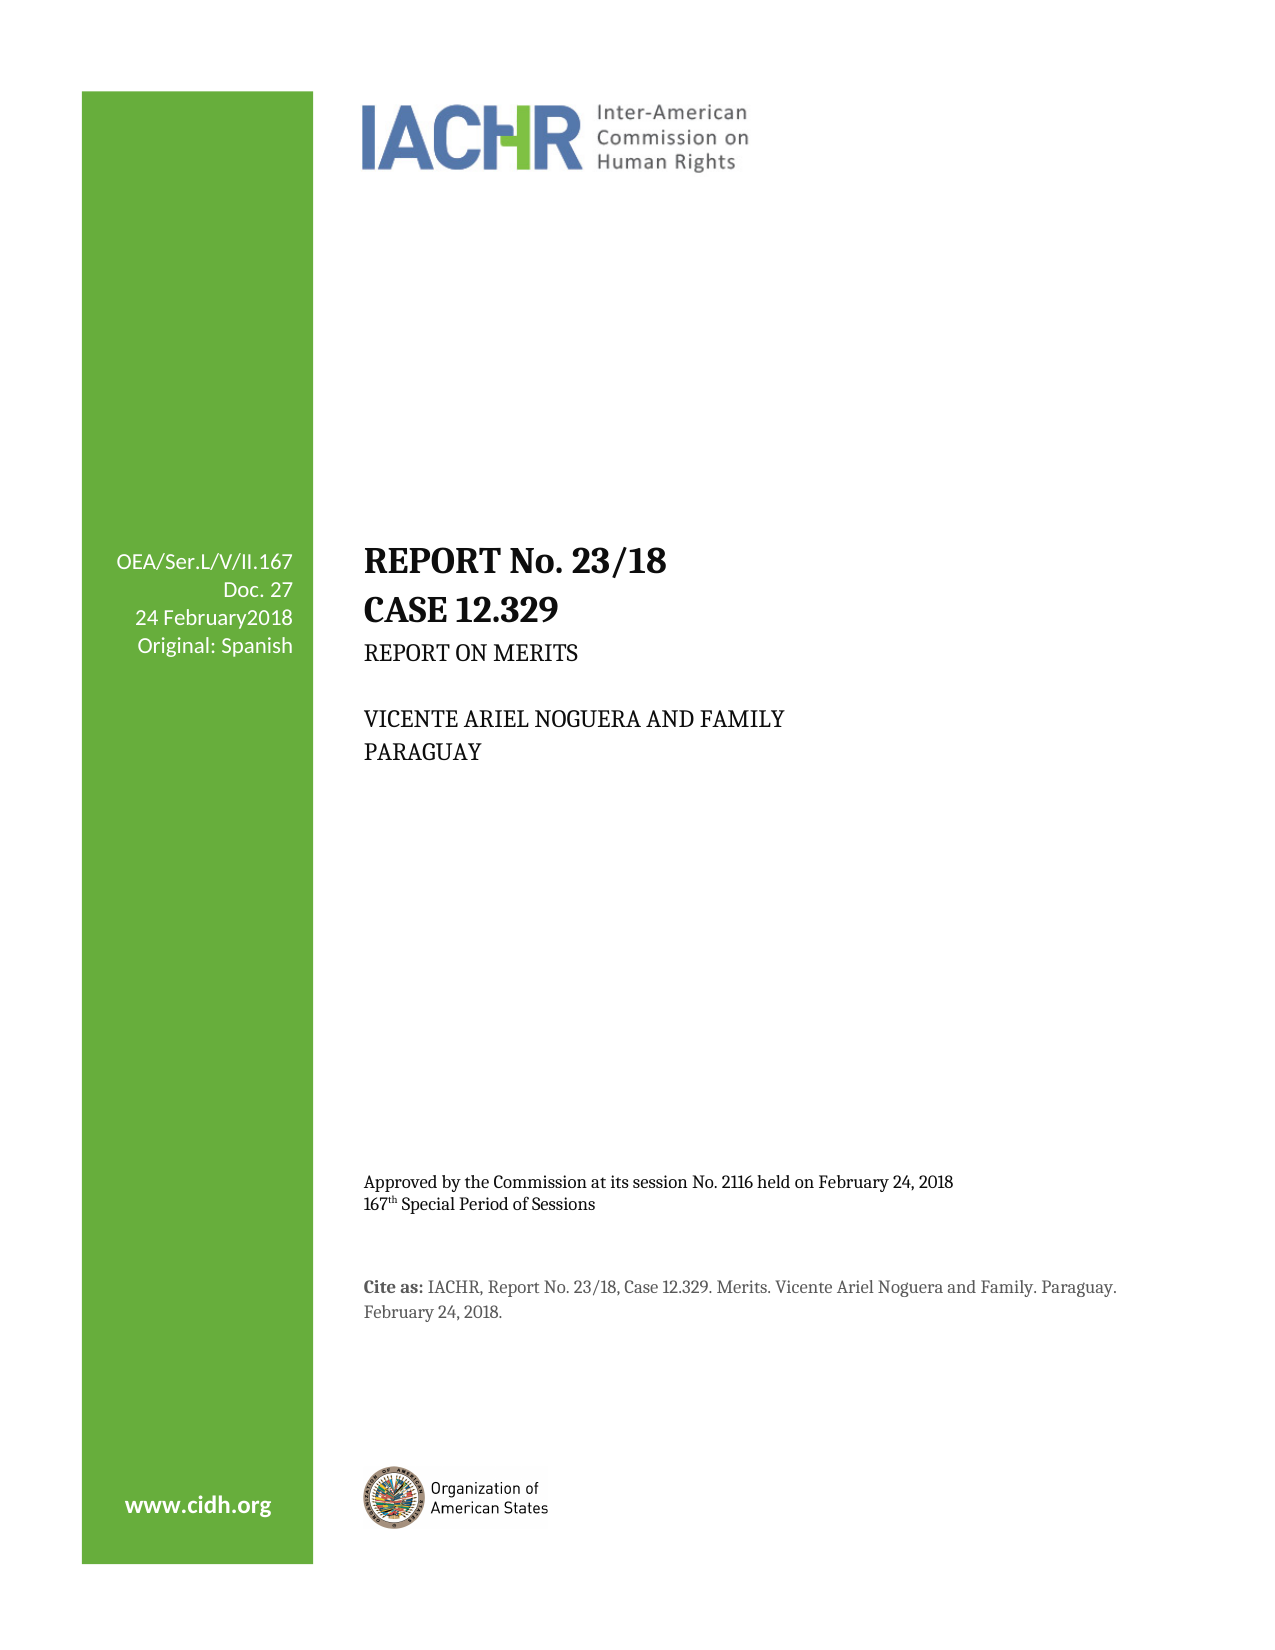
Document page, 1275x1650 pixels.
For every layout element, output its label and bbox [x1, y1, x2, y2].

picture [363, 1466, 548, 1529]
picture [352, 96, 767, 177]
